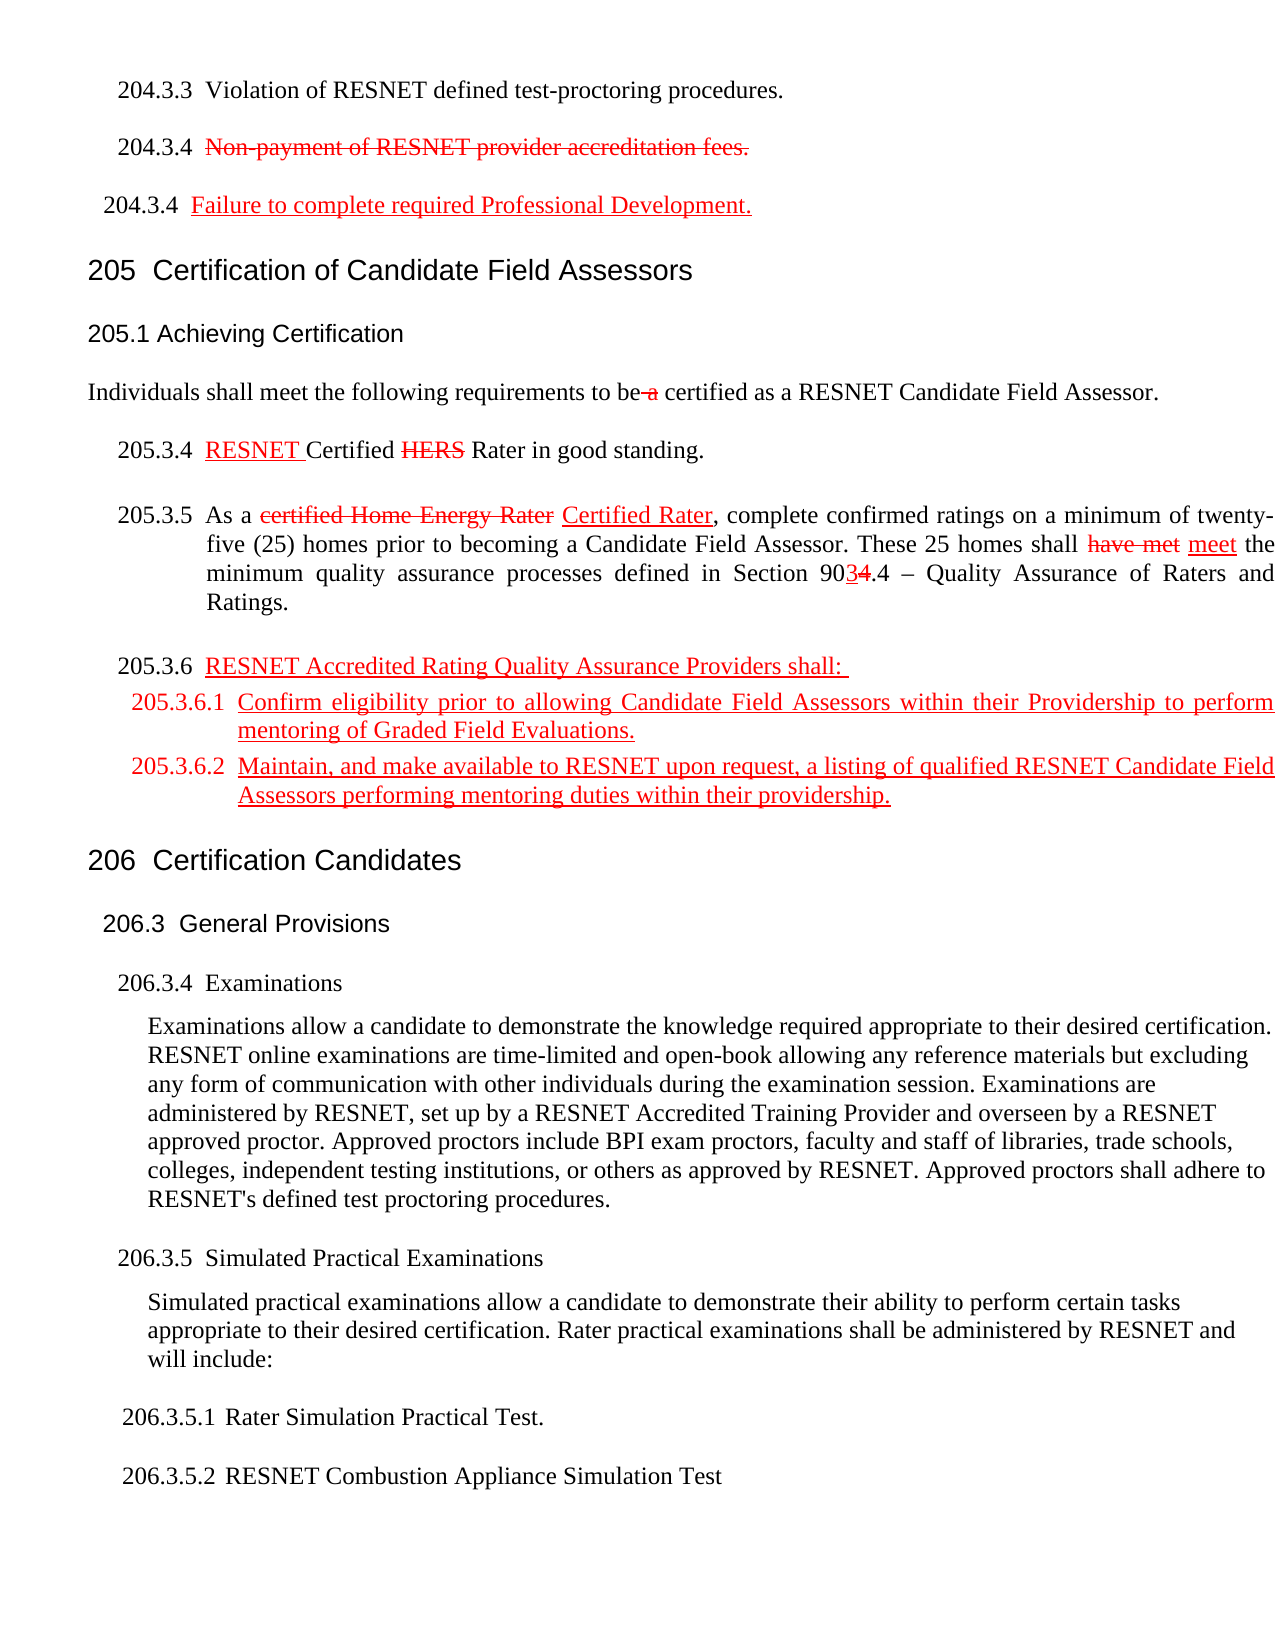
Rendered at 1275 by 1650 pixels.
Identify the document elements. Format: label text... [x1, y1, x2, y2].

list General Provisions [102, 909, 1275, 938]
list RESNET Combustion Appliance Simulation Test [122, 1461, 1275, 1489]
list Maintain, and make available to RESNET upon request, a listing of qualified RESNET Candidate Field Assessors performing mentoring duties within their providership. [131, 751, 1275, 809]
list RESNET Accredited Rating Quality Assurance Providers shall: [117, 651, 1275, 680]
list As a certified Home Energy Rater Certified Rater, complete confirmed ratings on a minimum of twenty-five (25) homes prior to becoming a Candidate Field Assessor. These 25 homes shall have met meet the minimum quality assurance processes defined in Section 9034.4 – Quality Assurance of Raters and Ratings. [117, 500, 1275, 615]
text 205.1 Achieving Certification [75, 319, 1275, 348]
list Confirm eligibility prior to allowing Candidate Field Assessors within their Providership to perform mentoring of Graded Field Evaluations. [131, 687, 1275, 744]
list Examinations [117, 968, 1275, 996]
list Rater Simulation Practical Test. [122, 1402, 1275, 1431]
list Non-payment of RESNET provider accreditation fees. [117, 132, 1275, 161]
subtitle Certification of Candidate Field Assessors [87, 253, 1275, 287]
list Failure to complete required Professional Development. [103, 190, 1275, 219]
list Violation of RESNET defined test-proctoring procedures. [117, 75, 1275, 104]
text Simulated practical examinations allow a candidate to demonstrate their ability to perform certain tasks appropriate to their desired certification. Rater practical examinations shall be administered by RESNET and will include: [147, 1287, 1275, 1373]
subtitle Certification Candidates [87, 843, 1275, 877]
text Individuals shall meet the following requirements to be a certified as a RESNET Candidate Field Assessor. [87, 377, 1275, 405]
list RESNET Certified HERS Rater in good standing. [117, 435, 1275, 464]
list Simulated Practical Examinations [117, 1243, 1275, 1272]
text Examinations allow a candidate to demonstrate the knowledge required appropriate to their desired certification. RESNET online examinations are time-limited and open-book allowing any reference materials but excluding any form of communication with other individuals during the examination session. Examinations are administered by RESNET, set up by a RESNET Accredited Training Provider and overseen by a RESNET approved proctor. Approved proctors include BPI exam proctors, faculty and staff of libraries, trade schools, colleges, independent testing institutions, or others as approved by RESNET. Approved proctors shall adhere to RESNET's defined test proctoring procedures. [147, 1011, 1275, 1213]
